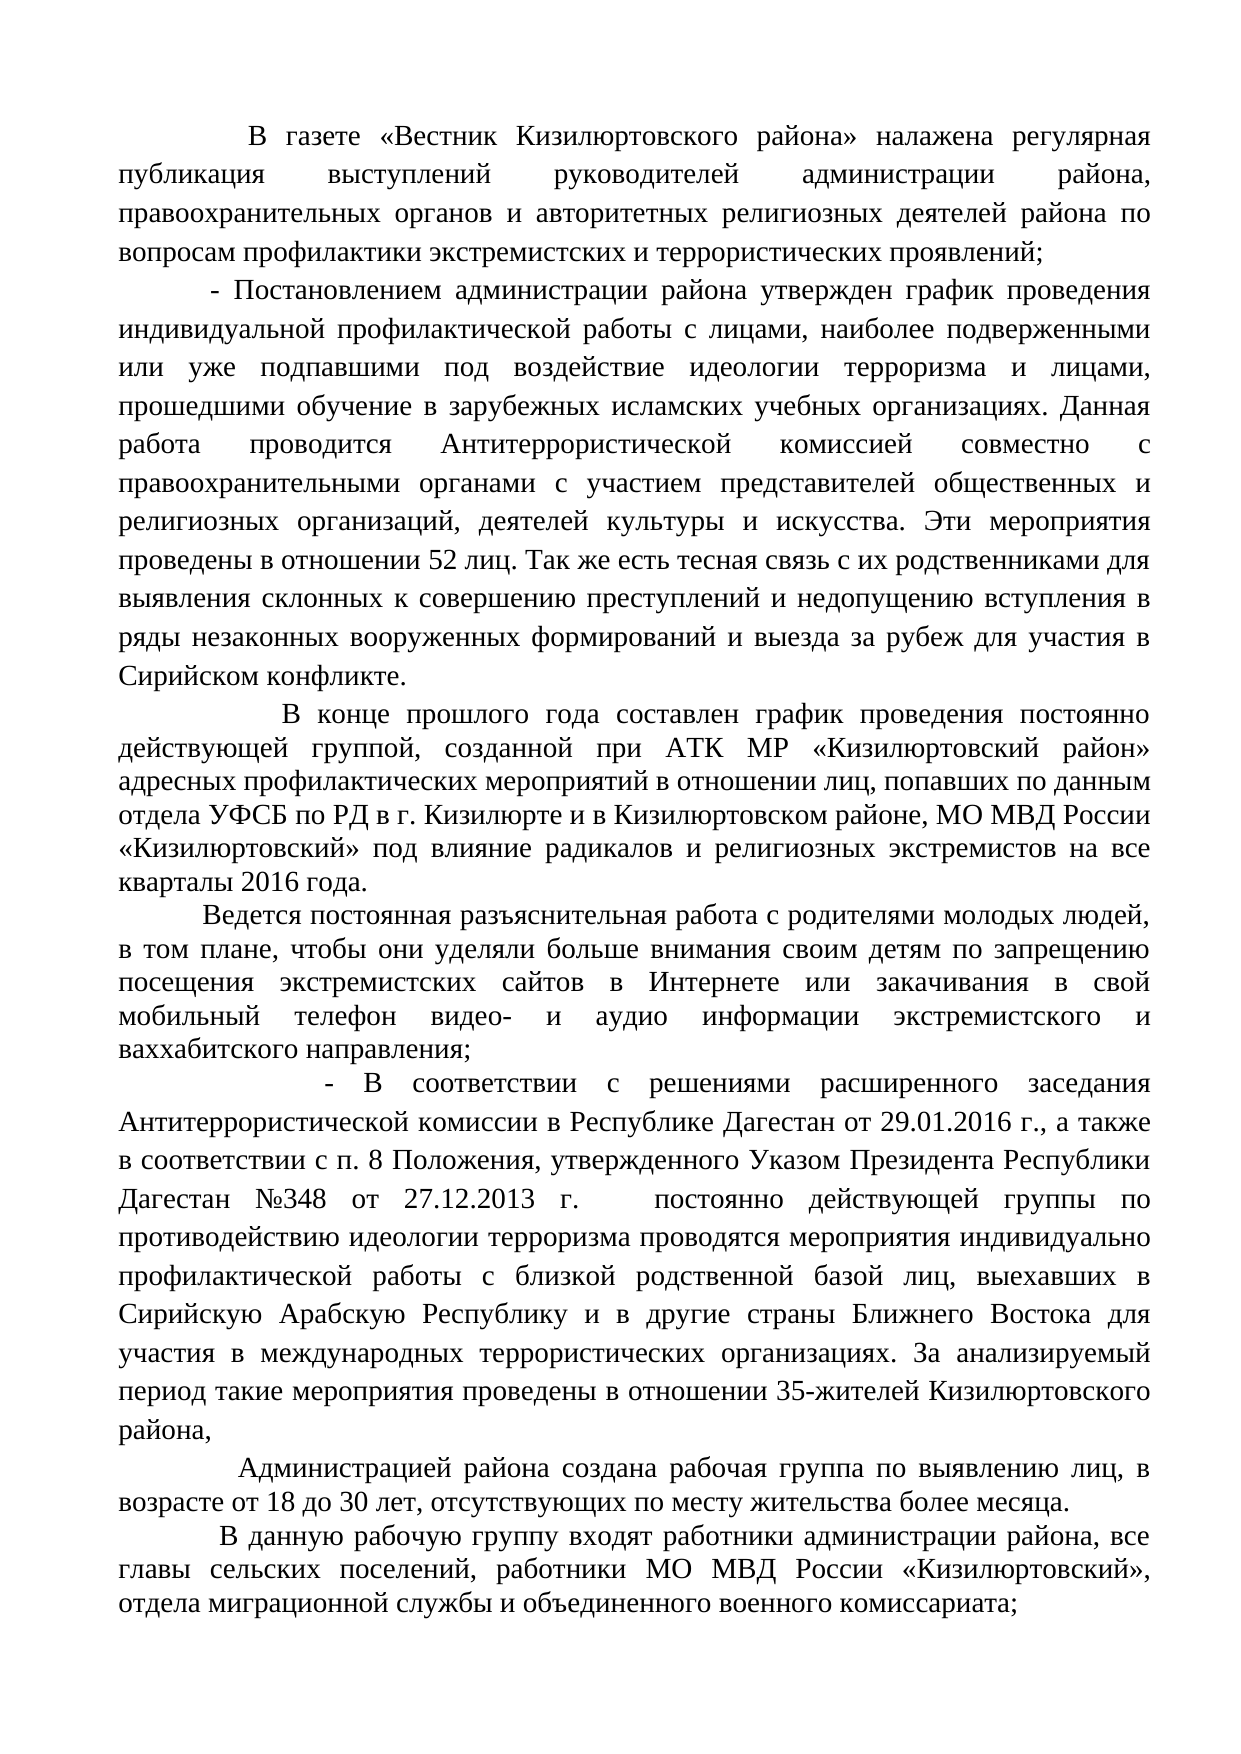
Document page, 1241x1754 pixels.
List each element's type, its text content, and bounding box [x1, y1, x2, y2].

text В конце прошлого года составлен график проведения постоянно действующей группой, созданной при АТК МР «Кизилюртовский район» адресных профилактических мероприятий в отношении лиц, попавших по данным отдела УФСБ по РД в г. Кизилюрте и в Кизилюртовском районе, МО МВД России «Кизилюртовский» под влияние радикалов и религиозных экстремистов на все кварталы 2016 года. [118, 696, 1152, 897]
text - Постановлением администрации района утвержден график проведения индивидуальной профилактической работы с лицами, наиболее подверженными или уже подпавшими под воздействие идеологии терроризма и лицами, прошедшими обучение в зарубежных исламских учебных организациях. Данная работа проводится Антитеррористической комиссией совместно с правоохранительными органами с участием представителей общественных и религиозных организаций, деятелей культуры и искусства. Эти мероприятия проведены в отношении 52 лиц. Так же есть тесная связь с их родственниками для выявления склонных к совершению преступлений и недопущению вступления в ряды незаконных вооруженных формирований и выезда за рубеж для участия в Сирийском конфликте. [118, 272, 1152, 691]
text Администрацией района создана рабочая группа по выявлению лиц, в возрасте от 18 до 30 лет, отсутствующих по месту жительства более месяца. [118, 1451, 1152, 1518]
text В газете «Вестник Кизилюртовского района» налажена регулярная публикация выступлений руководителей администрации района, правоохранительных органов и авторитетных религиозных деятелей района по вопросам профилактики экстремистских и террористических проявлений; [118, 118, 1152, 267]
text Ведется постоянная разъяснительная работа с родителями молодых людей, в том плане, чтобы они уделяли больше внимания своим детям по запрещению посещения экстремистских сайтов в Интернете или закачивания в свой мобильный телефон видео- и аудио информации экстремистского и ваххабитского направления; [118, 897, 1152, 1065]
text - В соответствии с решениями расширенного заседания Антитеррористической комиссии в Республике Дагестан от 29.01.2016 г., а также в соответствии с п. 8 Положения, утвержденного Указом Президента Республики Дагестан №348 от 27.12.2013 г. постоянно действующей группы по противодействию идеологии терроризма проводятся мероприятия индивидуально профилактической работы с близкой родственной базой лиц, выехавших в Сирийскую Арабскую Республику и в другие страны Ближнего Востока для участия в международных террористических организациях. За анализируемый период такие мероприятия проведены в отношении 35-жителей Кизилюртовского района, [118, 1065, 1152, 1446]
text В данную рабочую группу входят работники администрации района, все главы сельских поселений, работники МО МВД России «Кизилюртовский», отдела миграционной службы и объединенного военного комиссариата; [118, 1518, 1152, 1618]
